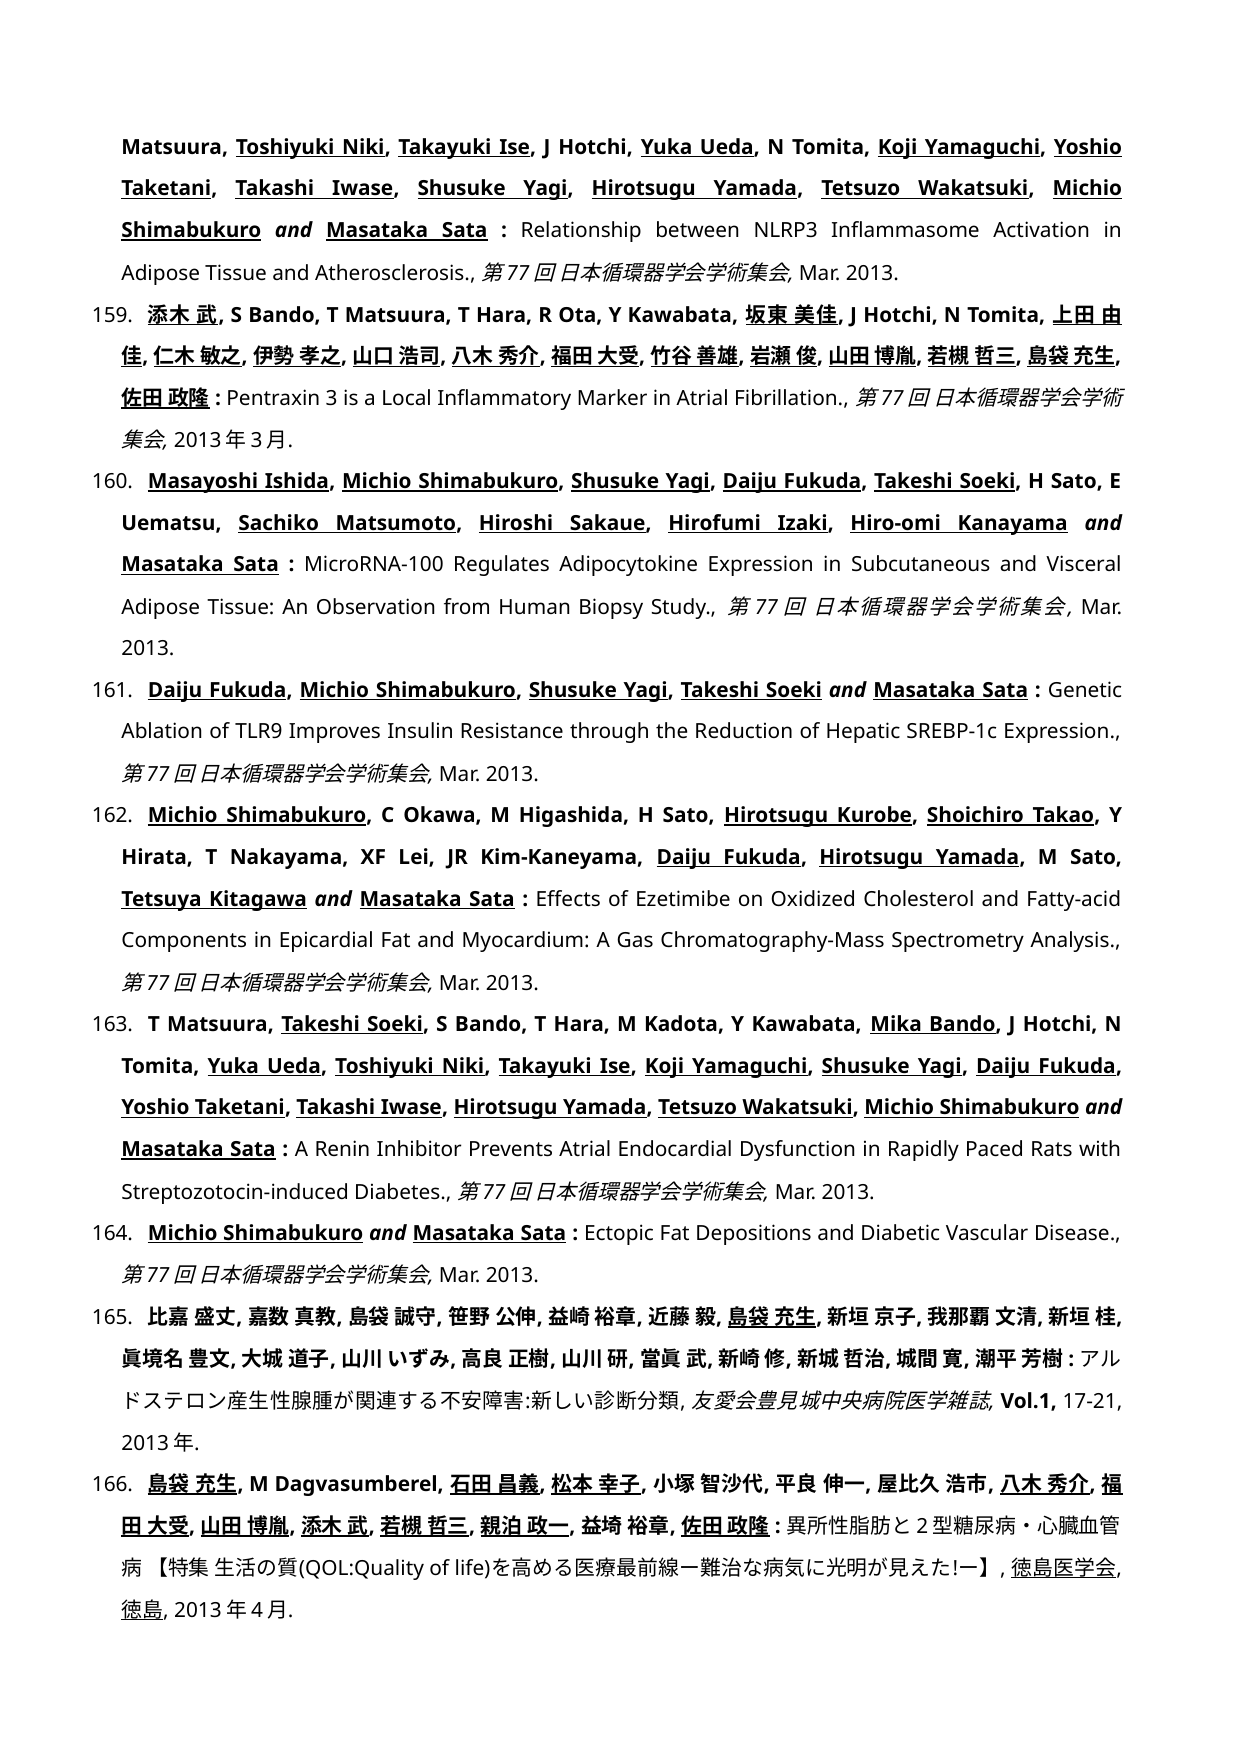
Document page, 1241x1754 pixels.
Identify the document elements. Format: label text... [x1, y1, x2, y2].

list Michio Shimabukuro, C Okawa, M Higashida, H Sato, Hirotsugu Kurobe, Shoichiro Takao, Y Hirata, T Nakayama, XF Lei, JR Kim-Kaneyama, Daiju Fukuda, Hirotsugu Yamada, M Sato, Tetsuya Kitagawa and Masataka Sata : Effects of Ezetimibe on Oxidized Cholesterol and Fatty-acid Components in Epicardial Fat and Myocardium: A Gas Chromatography-Mass Spectrometry Analysis., 第77回 日本循環器学会学術集会, Mar. 2013. [92, 793, 1122, 1002]
list Masayoshi Ishida, Michio Shimabukuro, Shusuke Yagi, Daiju Fukuda, Takeshi Soeki, H Sato, E Uematsu, Sachiko Matsumoto, Hiroshi Sakaue, Hirofumi Izaki, Hiro-omi Kanayama and Masataka Sata : MicroRNA-100 Regulates Adipocytokine Expression in Subcutaneous and Visceral Adipose Tissue: An Observation from Human Biopsy Study., 第77回 日本循環器学会学術集会, Mar. 2013. [92, 459, 1122, 668]
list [92, 125, 1122, 292]
list 島袋 充生, M Dagvasumberel, 石田 昌義, 松本 幸子, 小塚 智沙代, 平良 伸一, 屋比久 浩市, 八木 秀介, 福田 大受, 山田 博胤, 添木 武, 若槻 哲三, 親泊 政一, 益埼 裕章, 佐田 政隆 : 異所性脂肪と2型糖尿病・心臓血管病 【特集 生活の質(QOL:Quality of life)を高める医療最前線ー難治な病気に光明が見えた!ー】, 徳島医学会, 徳島, 2013年4月. [92, 1462, 1122, 1629]
list Michio Shimabukuro and Masataka Sata : Ectopic Fat Depositions and Diabetic Vascular Disease., 第77回 日本循環器学会学術集会, Mar. 2013. [92, 1211, 1122, 1295]
list 添木 武, S Bando, T Matsuura, T Hara, R Ota, Y Kawabata, 坂東 美佳, J Hotchi, N Tomita, 上田 由佳, 仁木 敏之, 伊勢 孝之, 山口 浩司, 八木 秀介, 福田 大受, 竹谷 善雄, 岩瀬 俊, 山田 博胤, 若槻 哲三, 島袋 充生, 佐田 政隆 : Pentraxin 3 is a Local Inflammatory Marker in Atrial Fibrillation., 第77回 日本循環器学会学術集会, 2013年3月. [92, 292, 1122, 459]
list 比嘉 盛丈, 嘉数 真教, 島袋 誠守, 笹野 公伸, 益崎 裕章, 近藤 毅, 島袋 充生, 新垣 京子, 我那覇 文清, 新垣 桂, 眞境名 豊文, 大城 道子, 山川 いずみ, 高良 正樹, 山川 研, 當眞 武, 新崎 修, 新城 哲治, 城間 寛, 潮平 芳樹 : アルドステロン産生性腺腫が関連する不安障害:新しい診断分類, 友愛会豊見城中央病院医学雑誌, Vol.1, 17-21, 2013年. [92, 1295, 1122, 1462]
list T Matsuura, Takeshi Soeki, S Bando, T Hara, M Kadota, Y Kawabata, Mika Bando, J Hotchi, N Tomita, Yuka Ueda, Toshiyuki Niki, Takayuki Ise, Koji Yamaguchi, Shusuke Yagi, Daiju Fukuda, Yoshio Taketani, Takashi Iwase, Hirotsugu Yamada, Tetsuzo Wakatsuki, Michio Shimabukuro and Masataka Sata : A Renin Inhibitor Prevents Atrial Endocardial Dysfunction in Rapidly Paced Rats with Streptozotocin-induced Diabetes., 第77回 日本循環器学会学術集会, Mar. 2013. [92, 1002, 1122, 1211]
list Daiju Fukuda, Michio Shimabukuro, Shusuke Yagi, Takeshi Soeki and Masataka Sata : Genetic Ablation of TLR9 Improves Insulin Resistance through the Reduction of Hepatic SREBP-1c Expression., 第77回 日本循環器学会学術集会, Mar. 2013. [92, 668, 1122, 793]
